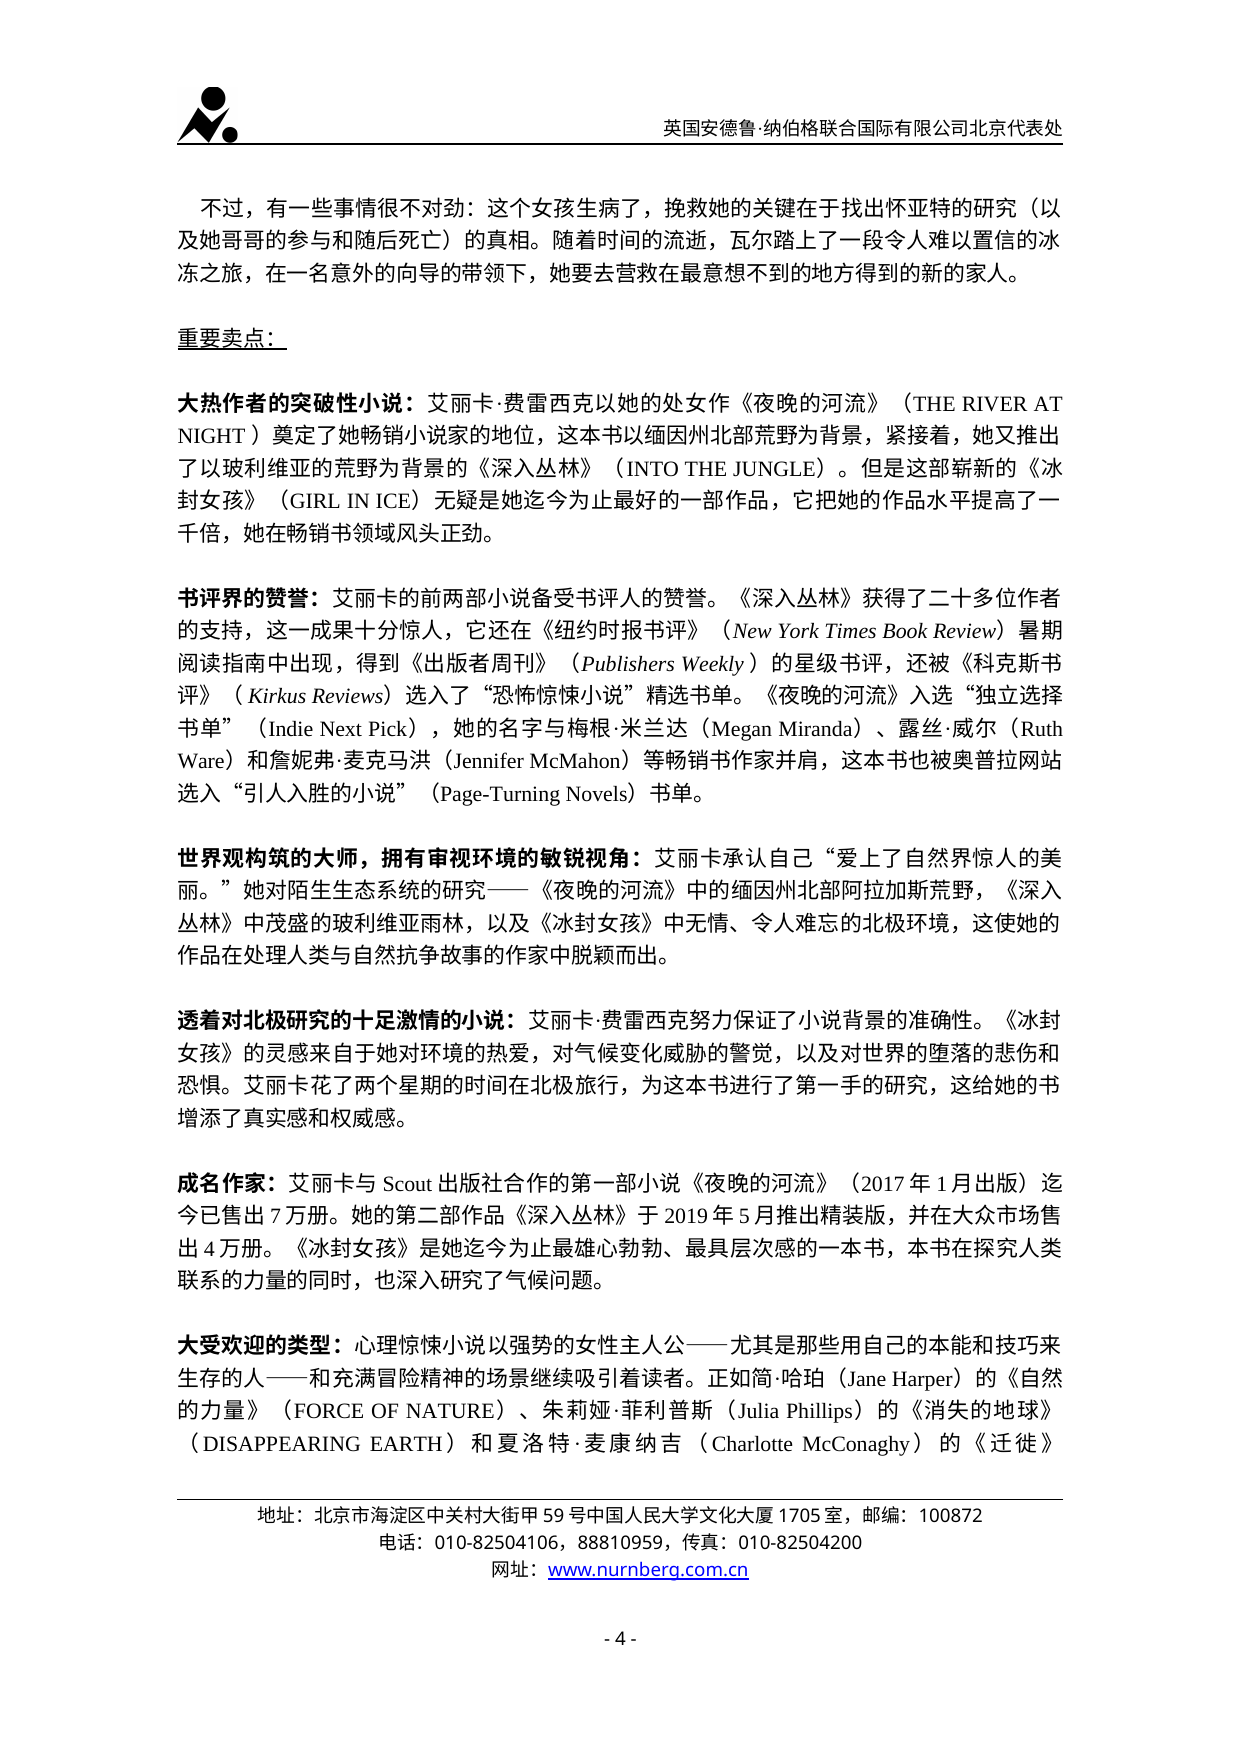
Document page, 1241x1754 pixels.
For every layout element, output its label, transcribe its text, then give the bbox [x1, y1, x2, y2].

text 书评界的赞誉：艾丽卡的前两部小说备受书评人的赞誉。《深入丛林》获得了二十多位作者的支持，这一成果十分惊人，它还在《纽约时报书评》（New York Times Book Review）暑期阅读指南中出现，得到《出版者周刊》（Publishers Weekly ）的星级书评，还被《科克斯书评》（ Kirkus Reviews）选入了“恐怖惊悚小说”精选书单。《夜晚的河流》入选“独立选择书单”（Indie Next Pick），她的名字与梅根·米兰达（Megan Miranda）、露丝·威尔（Ruth Ware）和詹妮弗·麦克马洪（Jennifer McMahon）等畅销书作家并肩，这本书也被奥普拉网站选入“引人入胜的小说”（Page-Turning Novels）书单。 [177, 580, 1063, 808]
text 不过，有一些事情很不对劲：这个女孩生病了，挽救她的关键在于找出怀亚特的研究（以及她哥哥的参与和随后死亡）的真相。随着时间的流逝，瓦尔踏上了一段令人难以置信的冰冻之旅，在一名意外的向导的带领下，她要去营救在最意想不到的地方得到的新的家人。 [177, 190, 1063, 288]
text 重要卖点： [177, 320, 1063, 353]
picture [177, 87, 238, 143]
text 大热作者的突破性小说：艾丽卡·费雷西克以她的处女作《夜晚的河流》（THE RIVER AT NIGHT ）奠定了她畅销小说家的地位，这本书以缅因州北部荒野为背景，紧接着，她又推出了以玻利维亚的荒野为背景的《深入丛林》（INTO THE JUNGLE）。但是这部崭新的《冰封女孩》（GIRL IN ICE）无疑是她迄今为止最好的一部作品，它把她的作品水平提高了一千倍，她在畅销书领域风头正劲。 [177, 385, 1063, 548]
text 透着对北极研究的十足激情的小说：艾丽卡·费雷西克努力保证了小说背景的准确性。《冰封女孩》的灵感来自于她对环境的热爱，对气候变化威胁的警觉，以及对世界的堕落的悲伤和恐惧。艾丽卡花了两个星期的时间在北极旅行，为这本书进行了第一手的研究，这给她的书增添了真实感和权威感。 [177, 1003, 1063, 1133]
text 世界观构筑的大师，拥有审视环境的敏锐视角：艾丽卡承认自己“爱上了自然界惊人的美丽。”她对陌生生态系统的研究——《夜晚的河流》中的缅因州北部阿拉加斯荒野，《深入丛林》中茂盛的玻利维亚雨林，以及《冰封女孩》中无情、令人难忘的北极环境，这使她的作品在处理人类与自然抗争故事的作家中脱颖而出。 [177, 840, 1063, 970]
text 成名作家：艾丽卡与Scout出版社合作的第一部小说《夜晚的河流》（2017年1月出版）迄今已售出7万册。她的第二部作品《深入丛林》于2019年5月推出精装版，并在大众市场售出4万册。《冰封女孩》是她迄今为止最雄心勃勃、最具层次感的一本书，本书在探究人类联系的力量的同时，也深入研究了气候问题。 [177, 1165, 1063, 1295]
